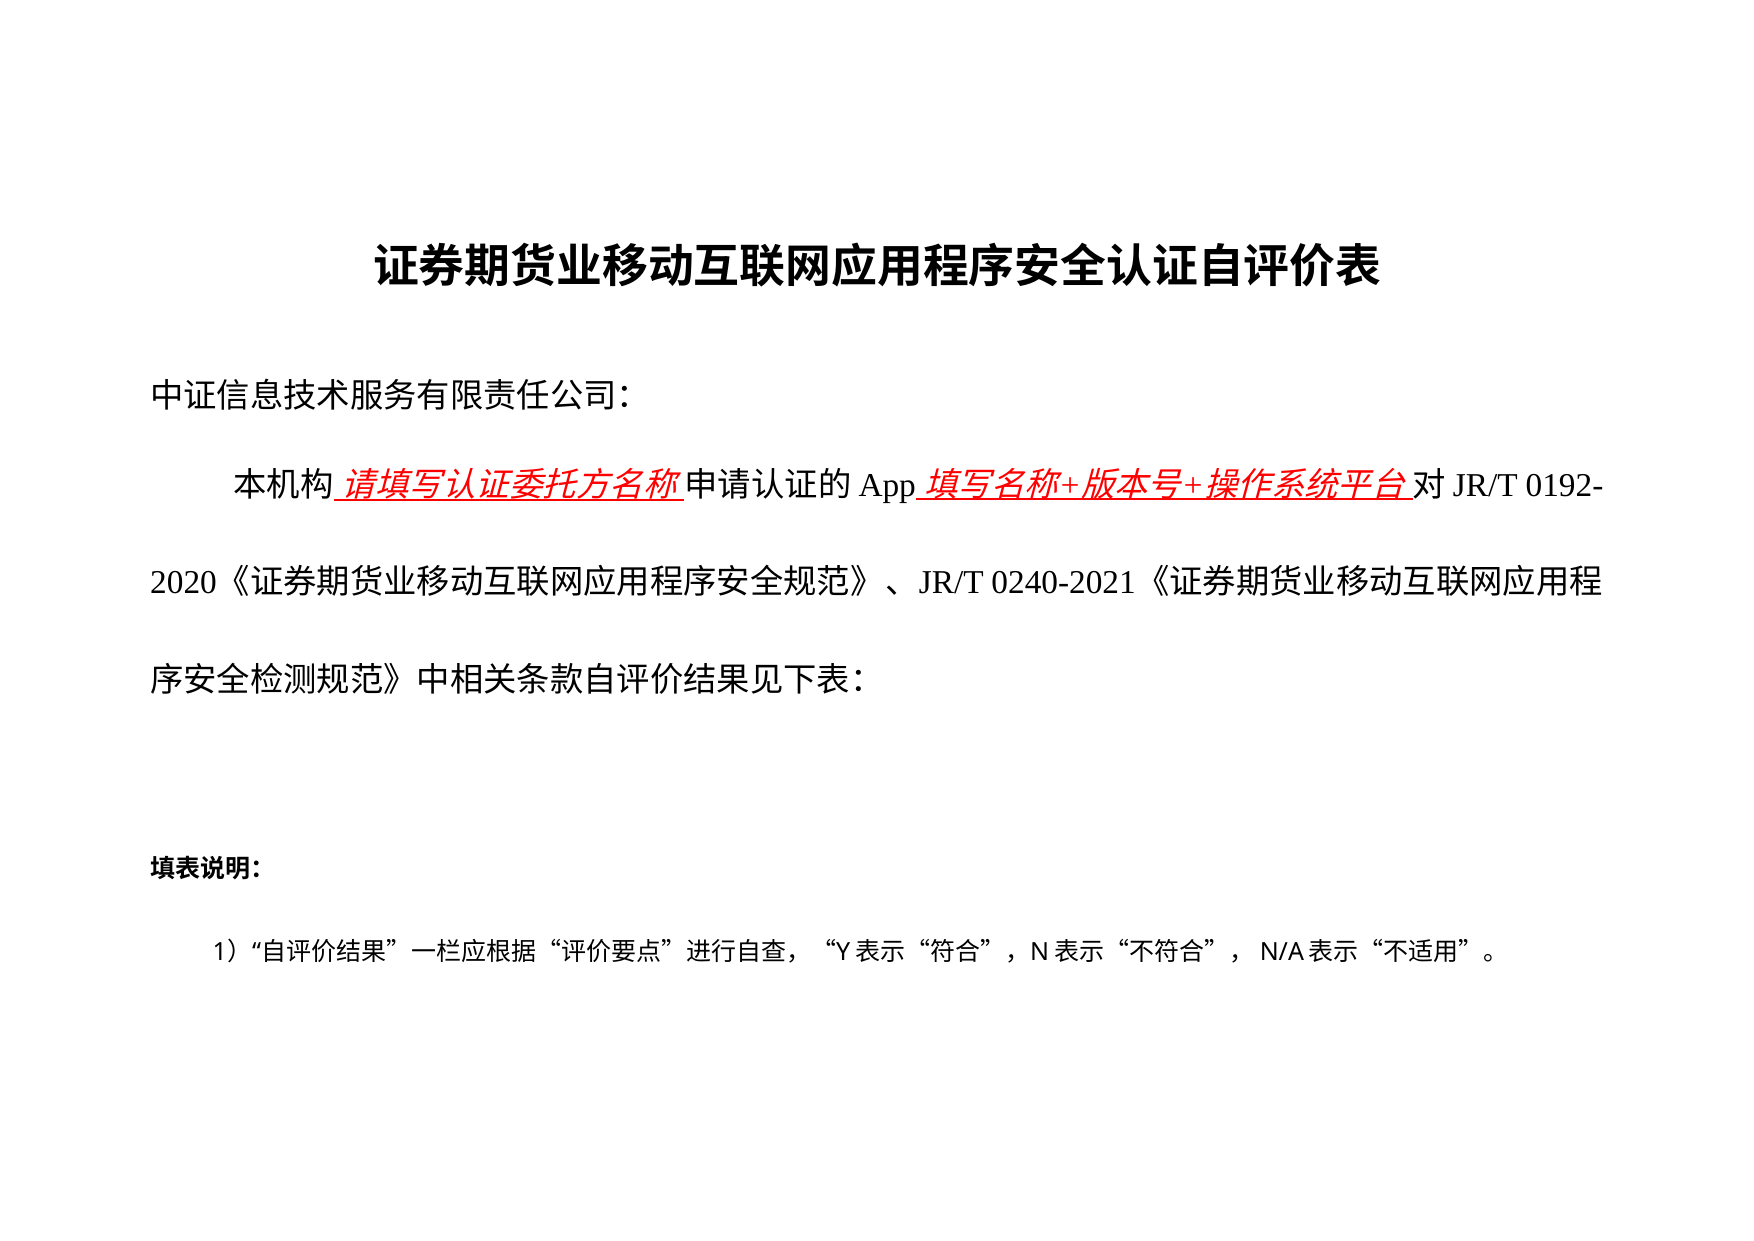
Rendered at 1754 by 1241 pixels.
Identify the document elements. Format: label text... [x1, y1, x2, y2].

text 证券期货业移动互联网应用程序安全认证自评价表 [150, 214, 1604, 311]
text 填表说明： [150, 834, 1604, 899]
text 本机构 请填写认证委托方名称 申请认证的App 填写名称+版本号+操作系统平台 对JR/T 0192-2020《证券期货业移动互联网应用程序安全规范》、JR/T 0240-2021《证券期货业移动互联网应用程序安全检测规范》中相关条款自评价结果见下表： [150, 449, 1604, 709]
list “自评价结果”一栏应根据“评价要点”进行自查，“Y表示“符合”，N表示“不符合”， N/A表示“不适用”。 [150, 917, 1604, 982]
text 中证信息技术服务有限责任公司： [150, 360, 1604, 425]
